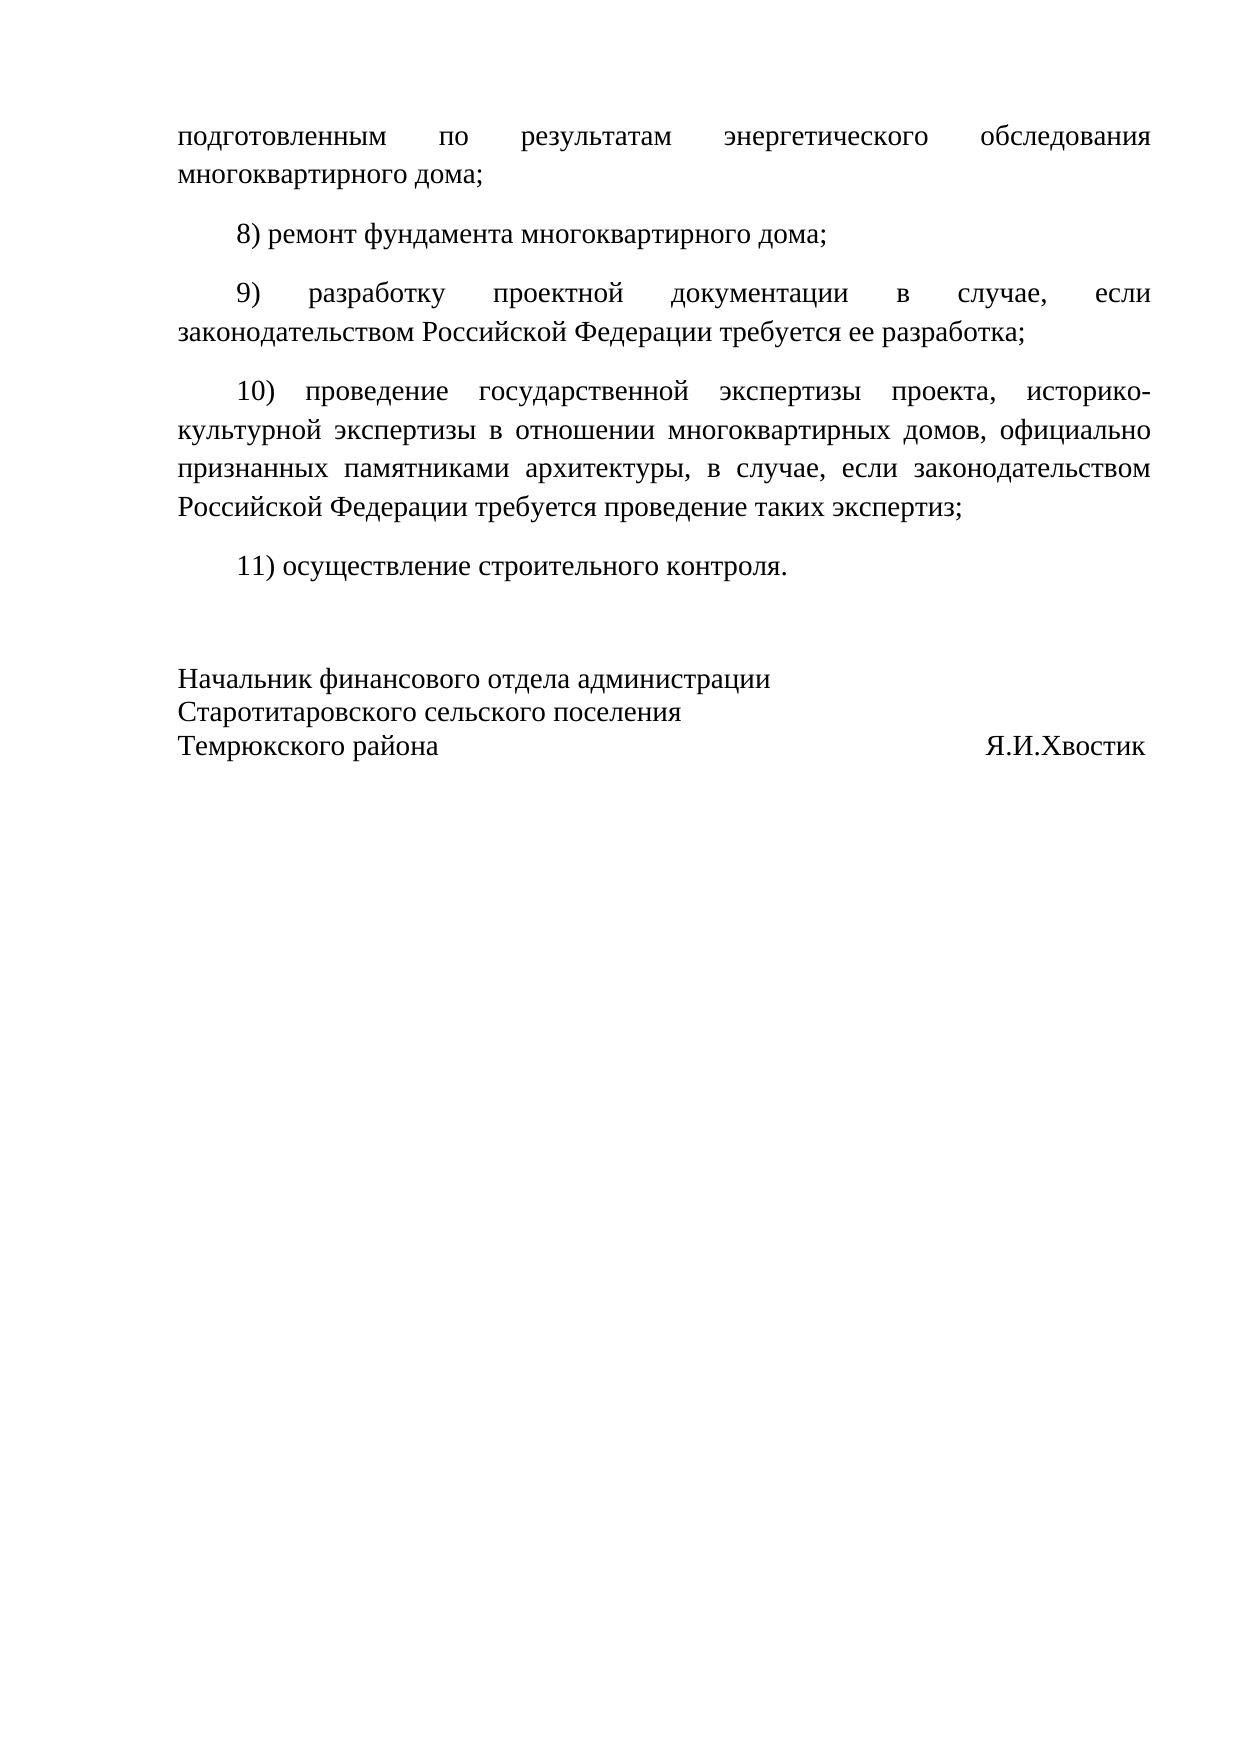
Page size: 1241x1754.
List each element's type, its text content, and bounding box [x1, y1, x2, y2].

text 9) разработку проектной документации в случае, если законодательством Российской Федерации требуется ее разработка; [177, 275, 1152, 347]
text Начальник финансового отдела администрации [177, 661, 1152, 694]
text 11) осуществление строительного контроля. [177, 548, 1152, 582]
text Старотитаровского сельского поселения [177, 694, 1152, 728]
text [177, 118, 1152, 190]
text 10) проведение государственной экспертизы проекта, историко-культурной экспертизы в отношении многоквартирных домов, официально признанных памятниками архитектуры, в случае, если законодательством Российской Федерации требуется проведение таких экспертиз; [177, 373, 1152, 522]
text Темрюкского района Я.И.Хвостик [177, 728, 1152, 761]
text 8) ремонт фундамента многоквартирного дома; [177, 216, 1152, 249]
